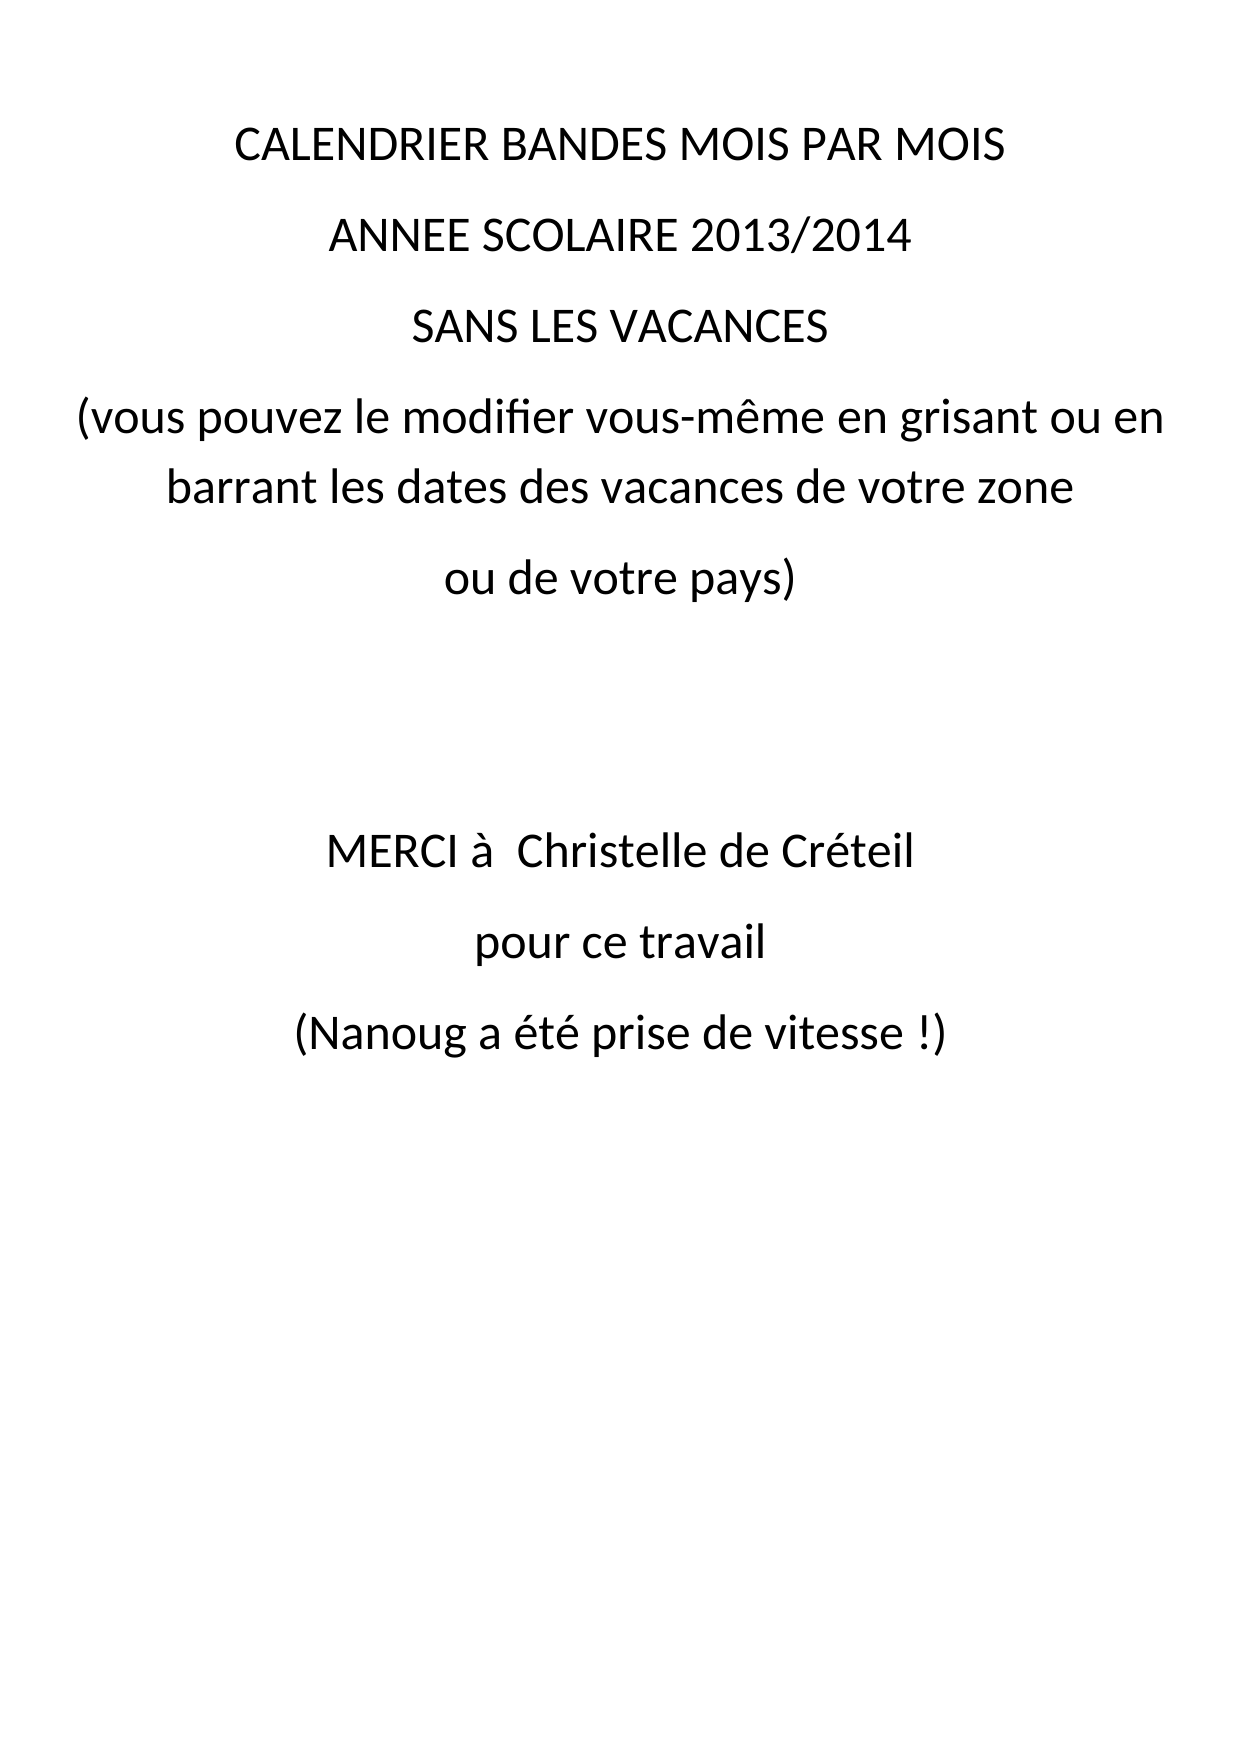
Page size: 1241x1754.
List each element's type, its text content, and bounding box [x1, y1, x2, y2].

text (Nanoug a été prise de vitesse !) [59, 1001, 1181, 1062]
text MERCI à Christelle de Créteil [59, 819, 1181, 880]
text SANS LES VACANCES [59, 294, 1181, 355]
text CALENDRIER BANDES MOIS PAR MOIS [59, 112, 1181, 173]
text pour ce travail [59, 910, 1181, 971]
text ANNEE SCOLAIRE 2013/2014 [59, 203, 1181, 264]
text ou de votre pays) [59, 546, 1181, 607]
text (vous pouvez le modifier vous-même en grisant ou en barrant les dates des vacances de votre zone [59, 385, 1181, 516]
